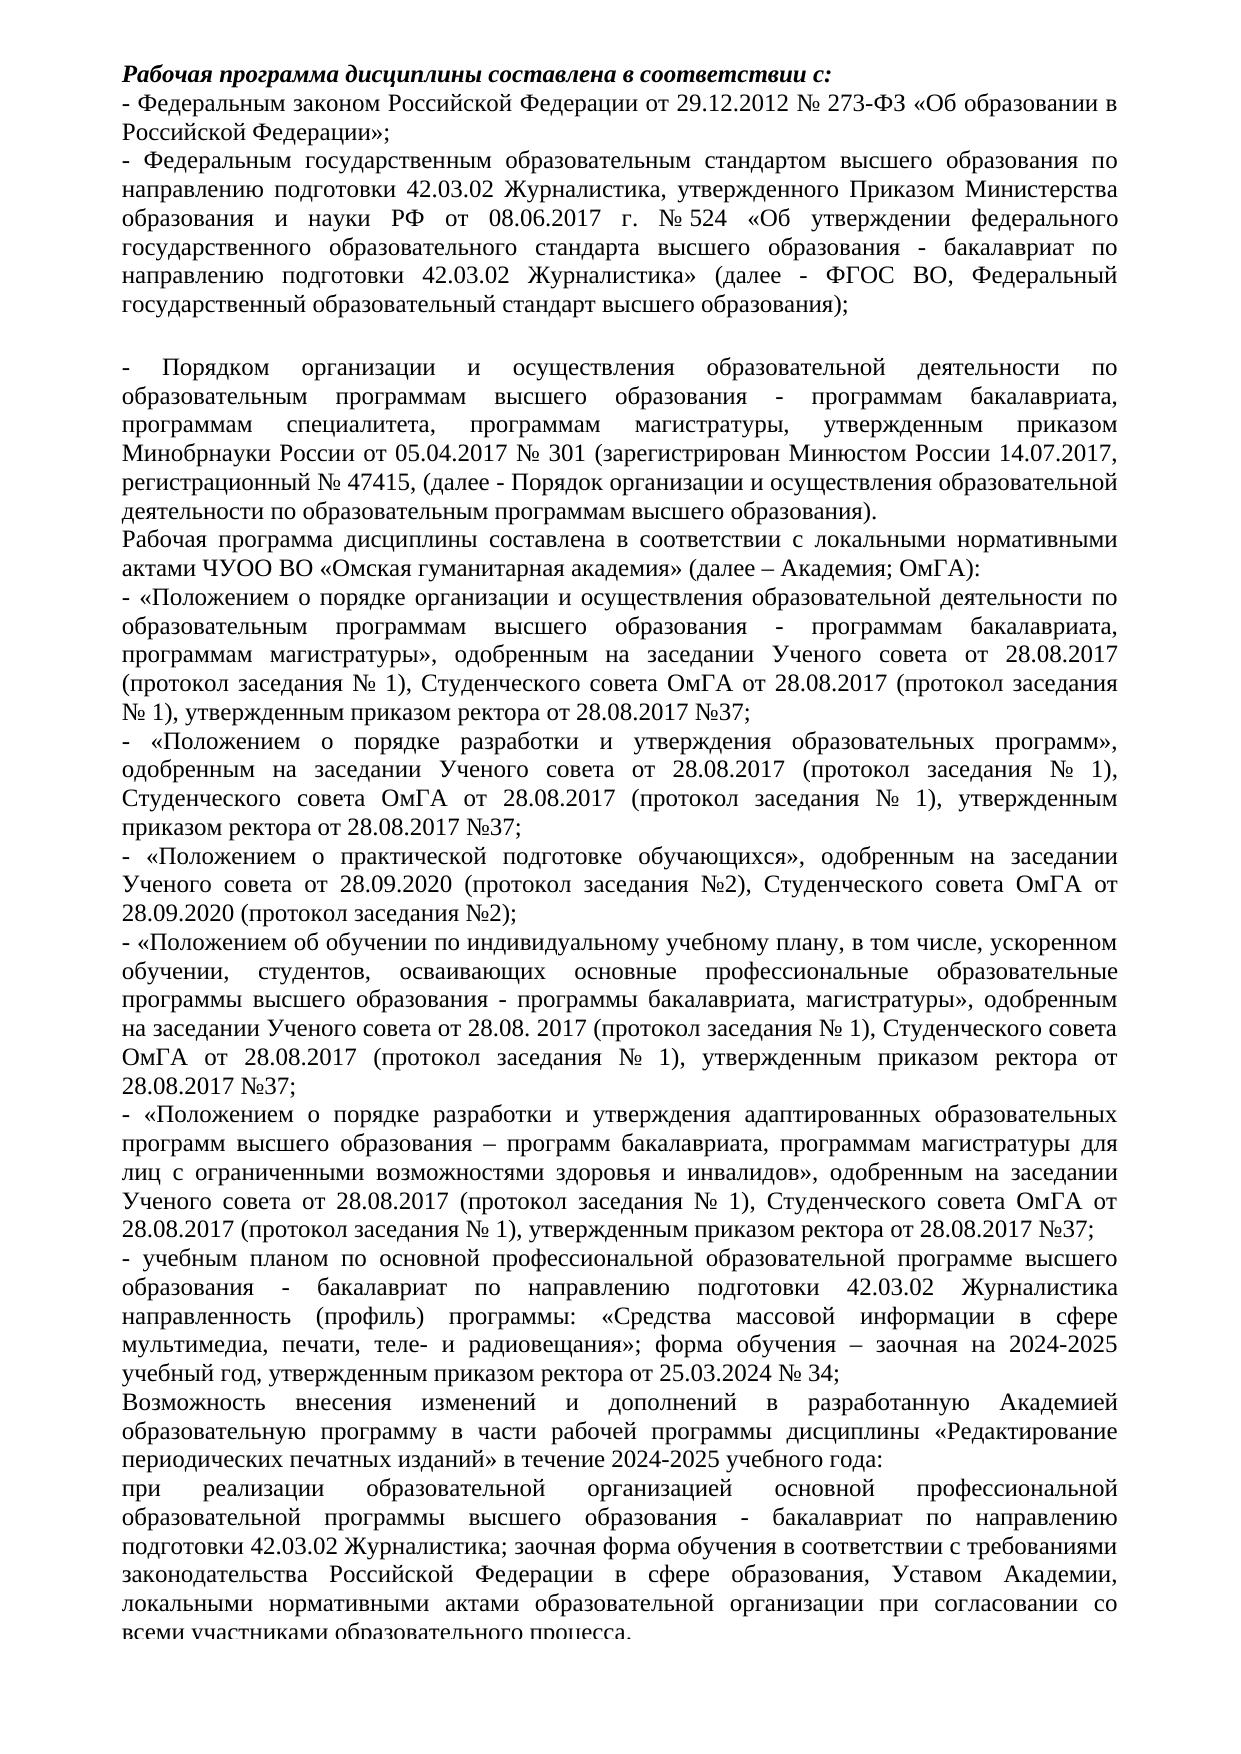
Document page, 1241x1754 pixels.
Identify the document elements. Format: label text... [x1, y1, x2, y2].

table_header Рабочая программа дисциплины составлена в соответствии с: [118, 59, 1122, 88]
table_cell - Федеральным законом Российской Федерации от 29.12.2012 № 273-ФЗ «Об образовании в Российской Федерации»; - Федеральным государственным образовательным стандартом высшего образования по направлению подготовки 42.03.02 Журналистика, утвержденного Приказом Министерства образования и науки РФ от 08.06.2017 г. № 524 «Об утверждении федерального государственного образовательного стандарта высшего образования - бакалавриат по направлению подготовки 42.03.02 Журналистика» (далее - ФГОС ВО, Федеральный государственный образовательный стандарт высшего образования); - Порядком организации и осуществления образовательной деятельности по образовательным программам высшего образования - программам бакалавриата, программам специалитета, программам магистратуры, утвержденным приказом Минобрнауки России от 05.04.2017 № 301 (зарегистрирован Минюстом России 14.07.2017, регистрационный № 47415, (далее - Порядок организации и осуществления образовательной деятельности по образовательным программам высшего образования). Рабочая программа дисциплины составлена в соответствии с локальными нормативными актами ЧУОО ВО «Омская гуманитарная академия» (далее – Академия; ОмГА): - «Положением о порядке организации и осуществления образовательной деятельности по образовательным программам высшего образования - программам бакалавриата, программам магистратуры», одобренным на заседании Ученого совета от 28.08.2017 (протокол заседания № 1), Студенческого совета ОмГА от 28.08.2017 (протокол заседания № 1), утвержденным приказом ректора от 28.08.2017 №37; - «Положением о порядке разработки и утверждения образовательных программ», одобренным на заседании Ученого совета от 28.08.2017 (протокол заседания № 1), Студенческого совета ОмГА от 28.08.2017 (протокол заседания № 1), утвержденным приказом ректора от 28.08.2017 №37; - «Положением о практической подготовке обучающихся», одобренным на заседании Ученого совета от 28.09.2020 (протокол заседания №2), Студенческого совета ОмГА от 28.09.2020 (протокол заседания №2); - «Положением об обучении по индивидуальному учебному плану, в том числе, ускоренном обучении, студентов, осваивающих основные профессиональные образовательные программы высшего образования - программы бакалавриата, магистратуры», одобренным на заседании Ученого совета от 28.08. 2017 (протокол заседания № 1), Студенческого совета ОмГА от 28.08.2017 (протокол заседания № 1), утвержденным приказом ректора от 28.08.2017 №37; - «Положением о порядке разработки и утверждения адаптированных образовательных программ высшего образования – программ бакалавриата, программам магистратуры для лиц с ограниченными возможностями здоровья и инвалидов», одобренным на заседании Ученого совета от 28.08.2017 (протокол заседания № 1), Студенческого совета ОмГА от 28.08.2017 (протокол заседания № 1), утвержденным приказом ректора от 28.08.2017 №37; - учебным планом по основной профессиональной образовательной программе высшего образования - бакалавриат по направлению подготовки 42.03.02 Журналистика направленность (профиль) программы: «Средства массовой информации в сфере мультимедиа, печати, теле- и радиовещания»; форма обучения – заочная на 2024-2025 учебный год, утвержденным приказом ректора от 25.03.2024 № 34; Возможность внесения изменений и дополнений в разработанную Академией образовательную программу в части рабочей программы дисциплины «Редактирование периодических печатных изданий» в течение 2024-2025 учебного года: при реализации образовательной организацией основной профессиональной образовательной программы высшего образования - бакалавриат по направлению подготовки 42.03.02 Журналистика; заочная форма обучения в соответствии с требованиями законодательства Российской Федерации в сфере образования, Уставом Академии, локальными нормативными актами образовательной организации при согласовании со всеми участниками образовательного процесса. [118, 88, 1122, 1639]
